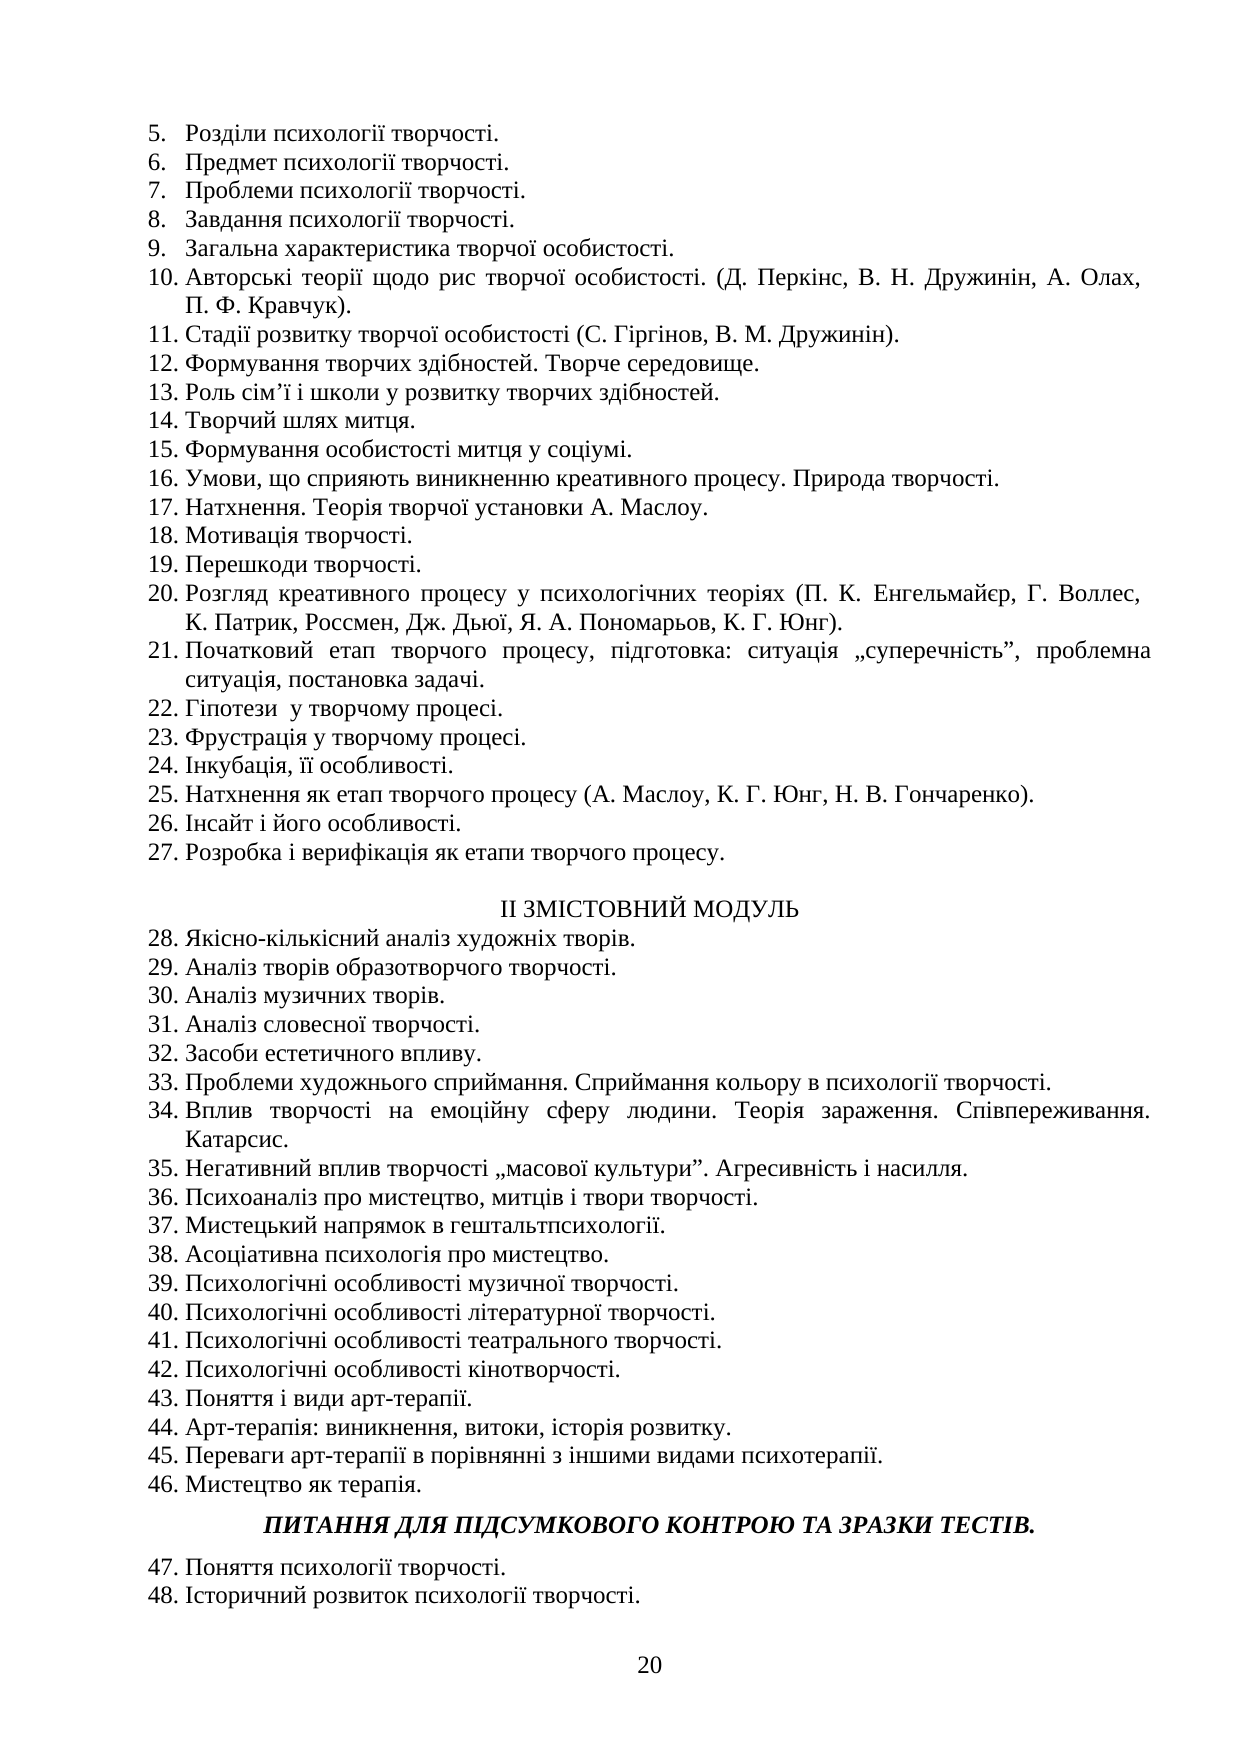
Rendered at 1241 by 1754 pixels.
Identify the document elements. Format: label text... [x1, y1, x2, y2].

list Завдання психології творчості. [148, 204, 1152, 233]
list Якісно-кількісний аналіз художніх творів. [148, 923, 1152, 952]
list Інкубація, її особливості. [148, 751, 1152, 779]
list Стадії розвитку творчої особистості (С. Гіргінов, В. М. Дружинін). [148, 319, 1152, 348]
list Натхнення як етап творчого процесу (А. Маслоу, К. Г. Юнг, Н. В. Гончаренко). [148, 779, 1152, 808]
text ПИТАННЯ ДЛЯ ПІДСУМКОВОГО КОНТРОЮ ТА ЗРАЗКИ ТЕСТІВ. [148, 1511, 1152, 1539]
list Проблеми художнього сприймання. Сприймання кольору в психології творчості. [148, 1067, 1152, 1096]
list Історичний розвиток психології творчості. [148, 1581, 1152, 1609]
list Засоби естетичного впливу. [148, 1038, 1152, 1067]
list Психологічні особливості кінотворчості. [148, 1354, 1152, 1383]
list Аналіз словесної творчості. [148, 1009, 1152, 1038]
list Аналіз творів образотворчого творчості. [148, 952, 1152, 981]
list Предмет психології творчості. [148, 147, 1152, 176]
list Аналіз музичних творів. [148, 981, 1152, 1009]
list Роль сім’ї і школи у розвитку творчих здібностей. [148, 377, 1152, 406]
list Проблеми психології творчості. [148, 176, 1152, 204]
list Початковий етап творчого процесу, підготовка: ситуація „суперечність”, проблемна ситуація, постановка задачі. [148, 636, 1152, 693]
list Психологічні особливості музичної творчості. [148, 1268, 1152, 1297]
list Формування особистості митця у соціумі. [148, 434, 1152, 463]
list Переваги арт-терапії в порівнянні з іншими видами психотерапії. [148, 1441, 1152, 1469]
text ІІ ЗМІСТОВНИЙ МОДУЛЬ [148, 894, 1152, 923]
list Розділи психології творчості. [148, 118, 1152, 147]
list Психоаналіз про мистецтво, митців і твори творчості. [148, 1182, 1152, 1211]
list Психологічні особливості театрального творчості. [148, 1326, 1152, 1354]
list Вплив творчості на емоційну сферу людини. Теорія зараження. Співпереживання. Катарсис. [148, 1096, 1152, 1153]
list Психологічні особливості літературної творчості. [148, 1297, 1152, 1326]
list Гіпотези у творчому процесі. [148, 693, 1152, 722]
list Творчий шлях митця. [148, 406, 1152, 434]
list Мотивація творчості. [148, 521, 1152, 549]
list Інсайт і його особливості. [148, 808, 1152, 837]
list Формування творчих здібностей. Творче середовище. [148, 348, 1152, 377]
list Негативний вплив творчості „масової культури”. Агресивність і насилля. [148, 1153, 1152, 1182]
list Умови, що сприяють виникненню креативного процесу. Природа творчості. [148, 463, 1152, 492]
list Асоціативна психологія про мистецтво. [148, 1239, 1152, 1268]
list Розробка і верифікація як етапи творчого процесу. [148, 837, 1152, 866]
list Поняття і види арт-терапії. [148, 1383, 1152, 1412]
list Мистецтво як терапія. [148, 1469, 1152, 1498]
list Натхнення. Теорія творчої установки А. Маслоу. [148, 492, 1152, 521]
list Мистецький напрямок в гештальтпсихології. [148, 1211, 1152, 1239]
list Арт-терапія: виникнення, витоки, історія розвитку. [148, 1412, 1152, 1441]
list Поняття психології творчості. [148, 1552, 1152, 1581]
list Авторські теорії щодо рис творчої особистості. (Д. Перкінс, В. Н. Дружинін, А. Олах, П. Ф. Кравчук). [148, 262, 1152, 319]
list Перешкоди творчості. [148, 549, 1152, 578]
list Розгляд креативного процесу у психологічних теоріях (П. К. Енгельмайєр, Г. Воллес, К. Патрик, Россмен, Дж. Дьюї, Я. А. Пономарьов, К. Г. Юнг). [148, 578, 1152, 636]
list Фрустрація у творчому процесі. [148, 722, 1152, 751]
list Загальна характеристика творчої особистості. [148, 233, 1152, 262]
